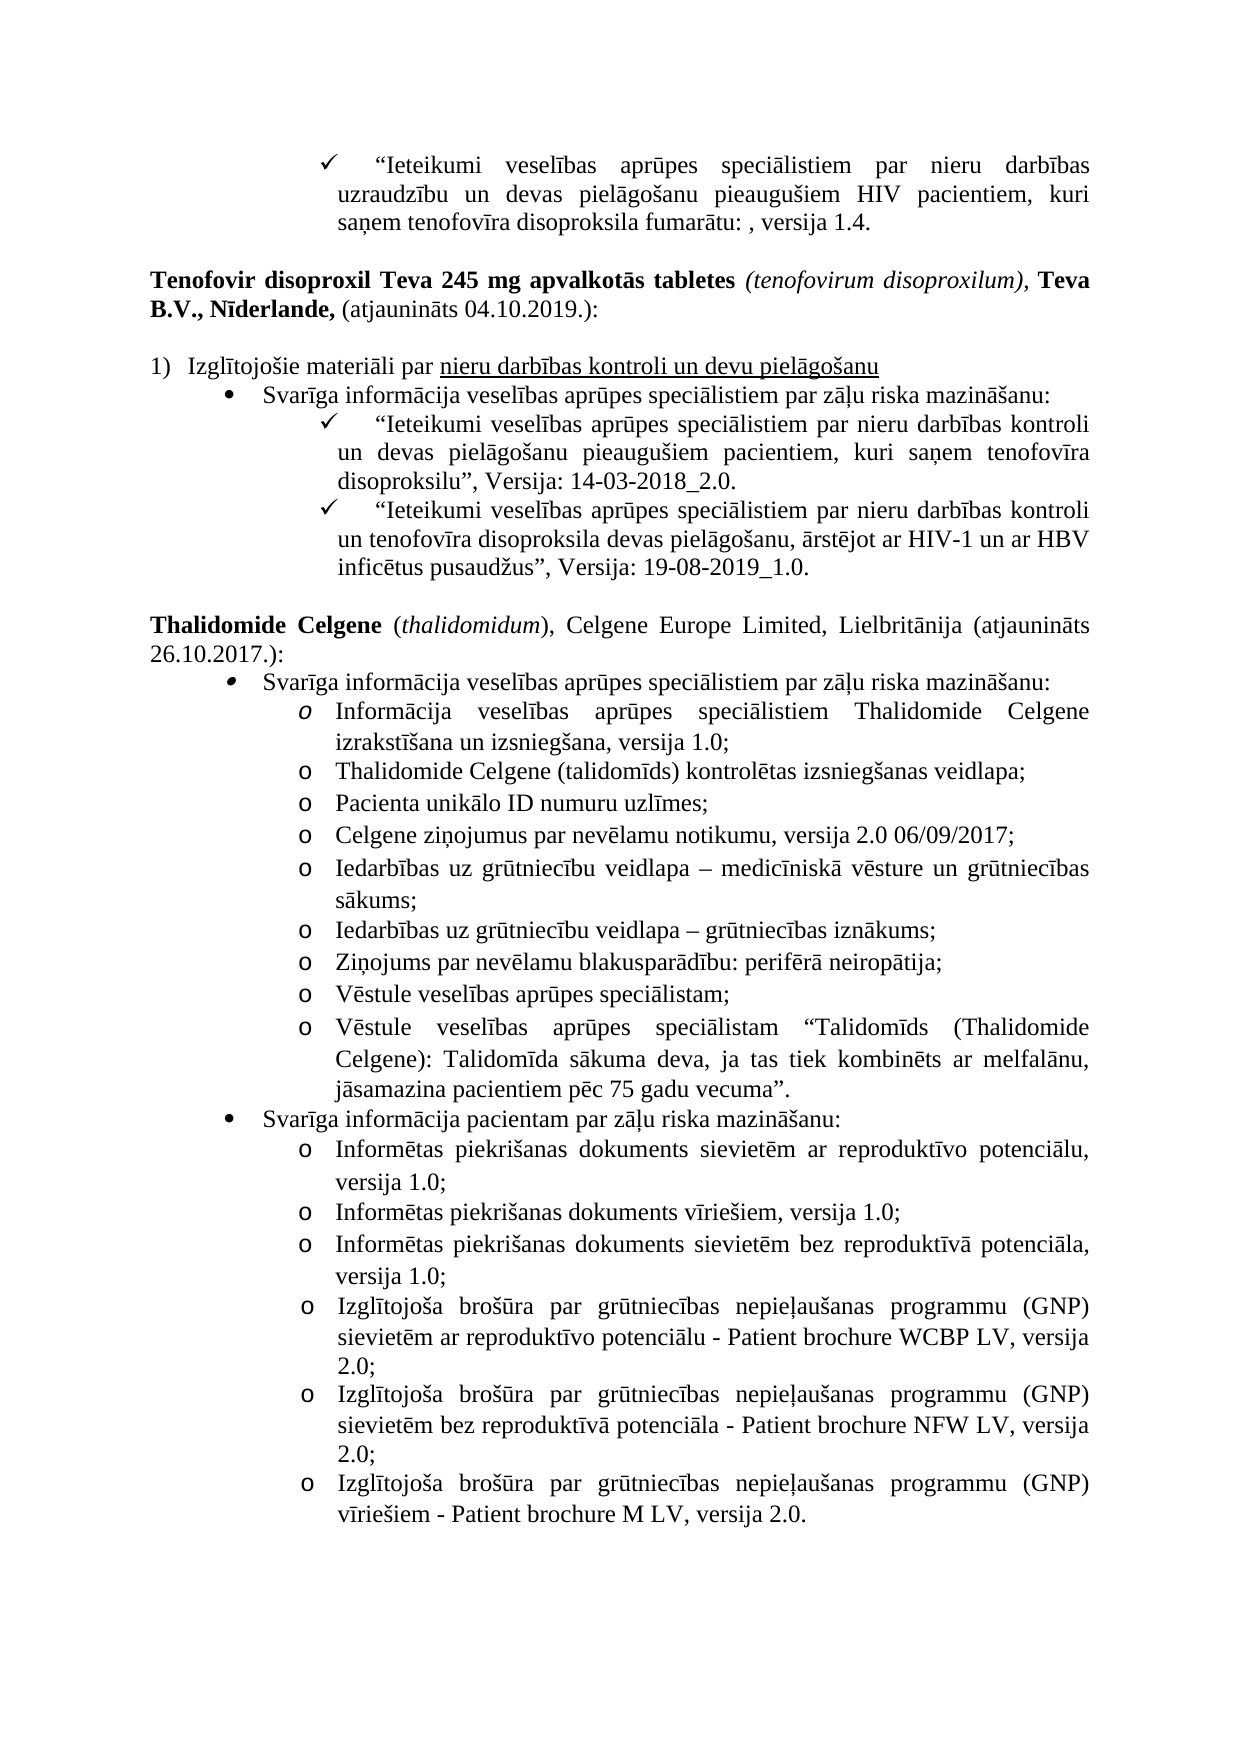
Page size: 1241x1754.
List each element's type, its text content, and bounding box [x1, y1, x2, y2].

list Vēstule veselības aprūpes speciālistam; [298, 979, 1090, 1010]
list “Ieteikumi veselības aprūpes speciālistiem par nieru darbības uzraudzību un devas pielāgošanu pieaugušiem HIV pacientiem, kuri saņem tenofovīra disoproksila fumarātu: , versija 1.4. [319, 150, 1090, 236]
text Thalidomide Celgene (thalidomidum), Celgene Europe Limited, Lielbritānija (atjaunināts 26.10.2017.): [150, 610, 1090, 667]
list Informētas piekrišanas dokuments vīriešiem, versija 1.0; [298, 1197, 1090, 1227]
list Informētas piekrišanas dokuments sievietēm ar reproduktīvo potenciālu, versija 1.0; [298, 1134, 1090, 1195]
list Izglītojoša brošūra par grūtniecības nepieļaušanas programmu (GNP) sievietēm bez reproduktīvā potenciāla - Patient brochure NFW LV, versija 2.0; [300, 1379, 1090, 1468]
list Izglītojoša brošūra par grūtniecības nepieļaušanas programmu (GNP) vīriešiem - Patient brochure M LV, versija 2.0. [300, 1468, 1090, 1527]
list Informētas piekrišanas dokuments sievietēm bez reproduktīvā potenciāla, versija 1.0; [298, 1229, 1090, 1290]
list Iedarbības uz grūtniecību veidlapa – grūtniecības iznākums; [298, 915, 1090, 946]
list Svarīga informācija veselības aprūpes speciālistiem par zāļu riska mazināšanu: [225, 667, 1090, 696]
list Pacienta unikālo ID numuru uzlīmes; [298, 788, 1090, 819]
list Izglītojošie materiāli par nieru darbības kontroli un devu pielāgošanu [150, 351, 1090, 380]
list Izglītojoša brošūra par grūtniecības nepieļaušanas programmu (GNP) sievietēm ar reproduktīvo potenciālu - Patient brochure WCBP LV, versija 2.0; [300, 1291, 1090, 1379]
list Svarīga informācija veselības aprūpes speciālistiem par zāļu riska mazināšanu: [225, 380, 1090, 409]
list Svarīga informācija pacientam par zāļu riska mazināšanu: [225, 1104, 1090, 1133]
list Thalidomide Celgene (talidomīds) kontrolētas izsniegšanas veidlapa; [298, 756, 1090, 787]
list Ziņojums par nevēlamu blakusparādību: perifērā neiropātija; [298, 947, 1090, 978]
text Tenofovir disoproxil Teva 245 mg apvalkotās tabletes (tenofovirum disoproxilum), Teva B.V., Nīderlande, (atjaunināts 04.10.2019.): [150, 265, 1090, 322]
list Celgene ziņojumus par nevēlamu notikumu, versija 2.0 06/09/2017; [298, 820, 1090, 851]
list Iedarbības uz grūtniecību veidlapa – medicīniskā vēsture un grūtniecības sākums; [298, 853, 1090, 914]
list “Ieteikumi veselības aprūpes speciālistiem par nieru darbības kontroli un tenofovīra disoproksila devas pielāgošanu, ārstējot ar HIV-1 un ar HBV inficētus pusaudžus”, Versija: 19-08-2019_1.0. [319, 495, 1090, 581]
list Informācija veselības aprūpes speciālistiem Thalidomide Celgene izrakstīšana un izsniegšana, versija 1.0; [298, 696, 1090, 756]
list Vēstule veselības aprūpes speciālistam “Talidomīds (Thalidomide Celgene): Talidomīda sākuma deva, ja tas tiek kombinēts ar melfalānu, jāsamazina pacientiem pēc 75 gadu vecuma”. [298, 1012, 1090, 1103]
list “Ieteikumi veselības aprūpes speciālistiem par nieru darbības kontroli un devas pielāgošanu pieaugušiem pacientiem, kuri saņem tenofovīra disoproksilu”, Versija: 14-03-2018_2.0. [319, 409, 1090, 495]
